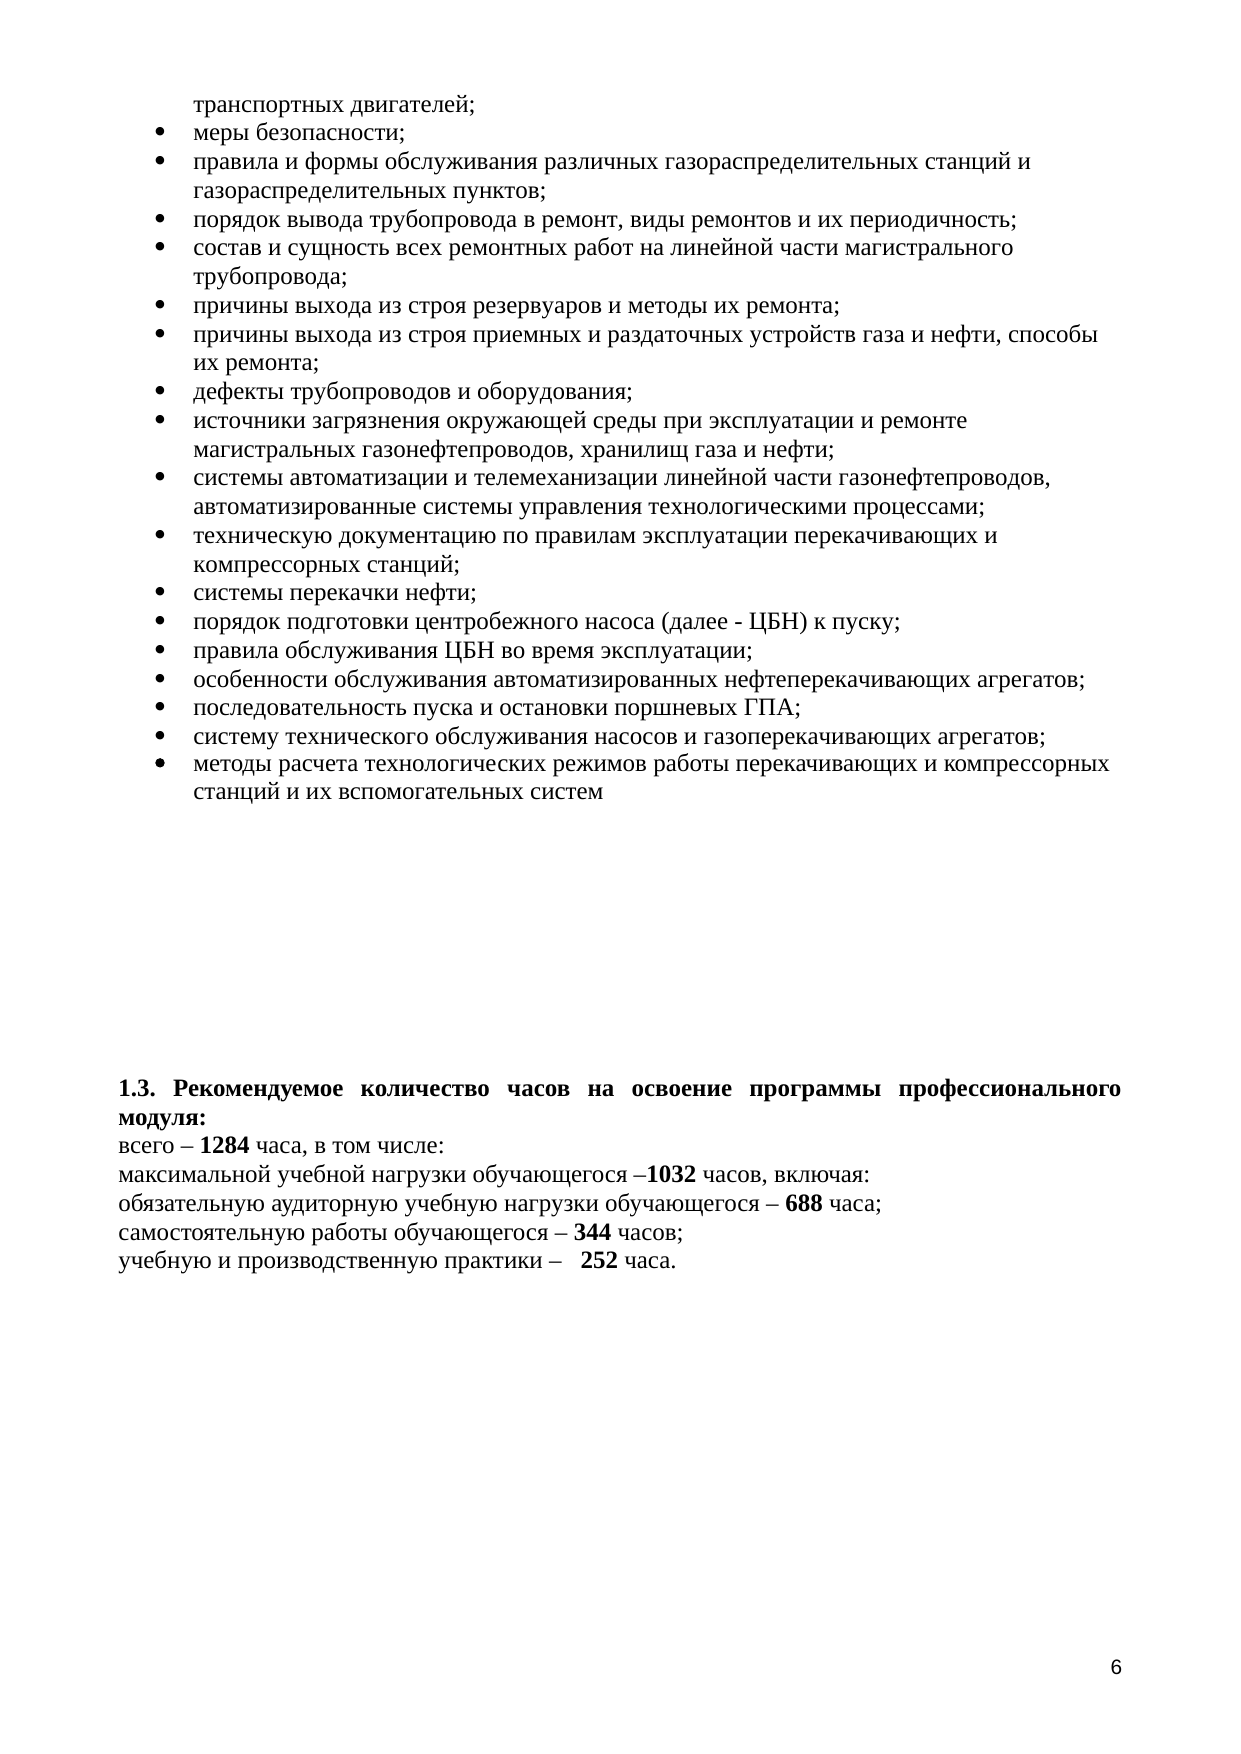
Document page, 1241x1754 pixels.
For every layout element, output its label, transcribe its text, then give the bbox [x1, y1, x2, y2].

list правила обслуживания ЦБН во время эксплуатации; [156, 635, 1122, 664]
list состав и сущность всех ремонтных работ на линейной части магистрального трубопровода; [156, 232, 1122, 290]
list меры безопасности; [156, 117, 1122, 146]
list причины выхода из строя резервуаров и методы их ремонта; [156, 290, 1122, 319]
text учебную и производственную практики – 252 часа. [118, 1245, 1122, 1274]
list порядок вывода трубопровода в ремонт, виды ремонтов и их периодичность; [156, 204, 1122, 232]
text самостоятельную работы обучающегося – 344 часов; [118, 1217, 1122, 1245]
text максимальной учебной нагрузки обучающегося –1032 часов, включая: [118, 1159, 1122, 1188]
text 1.3. Рекомендуемое количество часов на освоение программы профессионального модуля: [118, 1073, 1122, 1130]
text обязательную аудиторную учебную нагрузки обучающегося – 688 часа; [118, 1188, 1122, 1217]
list особенности обслуживания автоматизированных нефтеперекачивающих агрегатов; [156, 664, 1122, 692]
list последовательность пуска и остановки поршневых ГПА; [156, 692, 1122, 721]
list системы перекачки нефти; [156, 577, 1122, 606]
list дефекты трубопроводов и оборудования; [156, 376, 1122, 405]
list систему технического обслуживания насосов и газоперекачивающих агрегатов; [156, 721, 1122, 750]
list источники загрязнения окружающей среды при эксплуатации и ремонте магистральных газонефтепроводов, хранилищ газа и нефти; [156, 405, 1122, 462]
list методы расчета технологических режимов работы перекачивающих и компрессорных станций и их вспомогательных систем [156, 750, 1122, 804]
list правила и формы обслуживания различных газораспределительных станций и газораспределительных пунктов; [156, 146, 1122, 204]
list техническую документацию по правилам эксплуатации перекачивающих и компрессорных станций; [156, 520, 1122, 577]
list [156, 89, 1122, 117]
list порядок подготовки центробежного насоса (далее - ЦБН) к пуску; [156, 606, 1122, 635]
list причины выхода из строя приемных и раздаточных устройств газа и нефти, способы их ремонта; [156, 319, 1122, 376]
list системы автоматизации и телемеханизации линейной части газонефтепроводов, автоматизированные системы управления технологическими процессами; [156, 462, 1122, 520]
text всего – 1284 часа, в том числе: [118, 1130, 1122, 1159]
